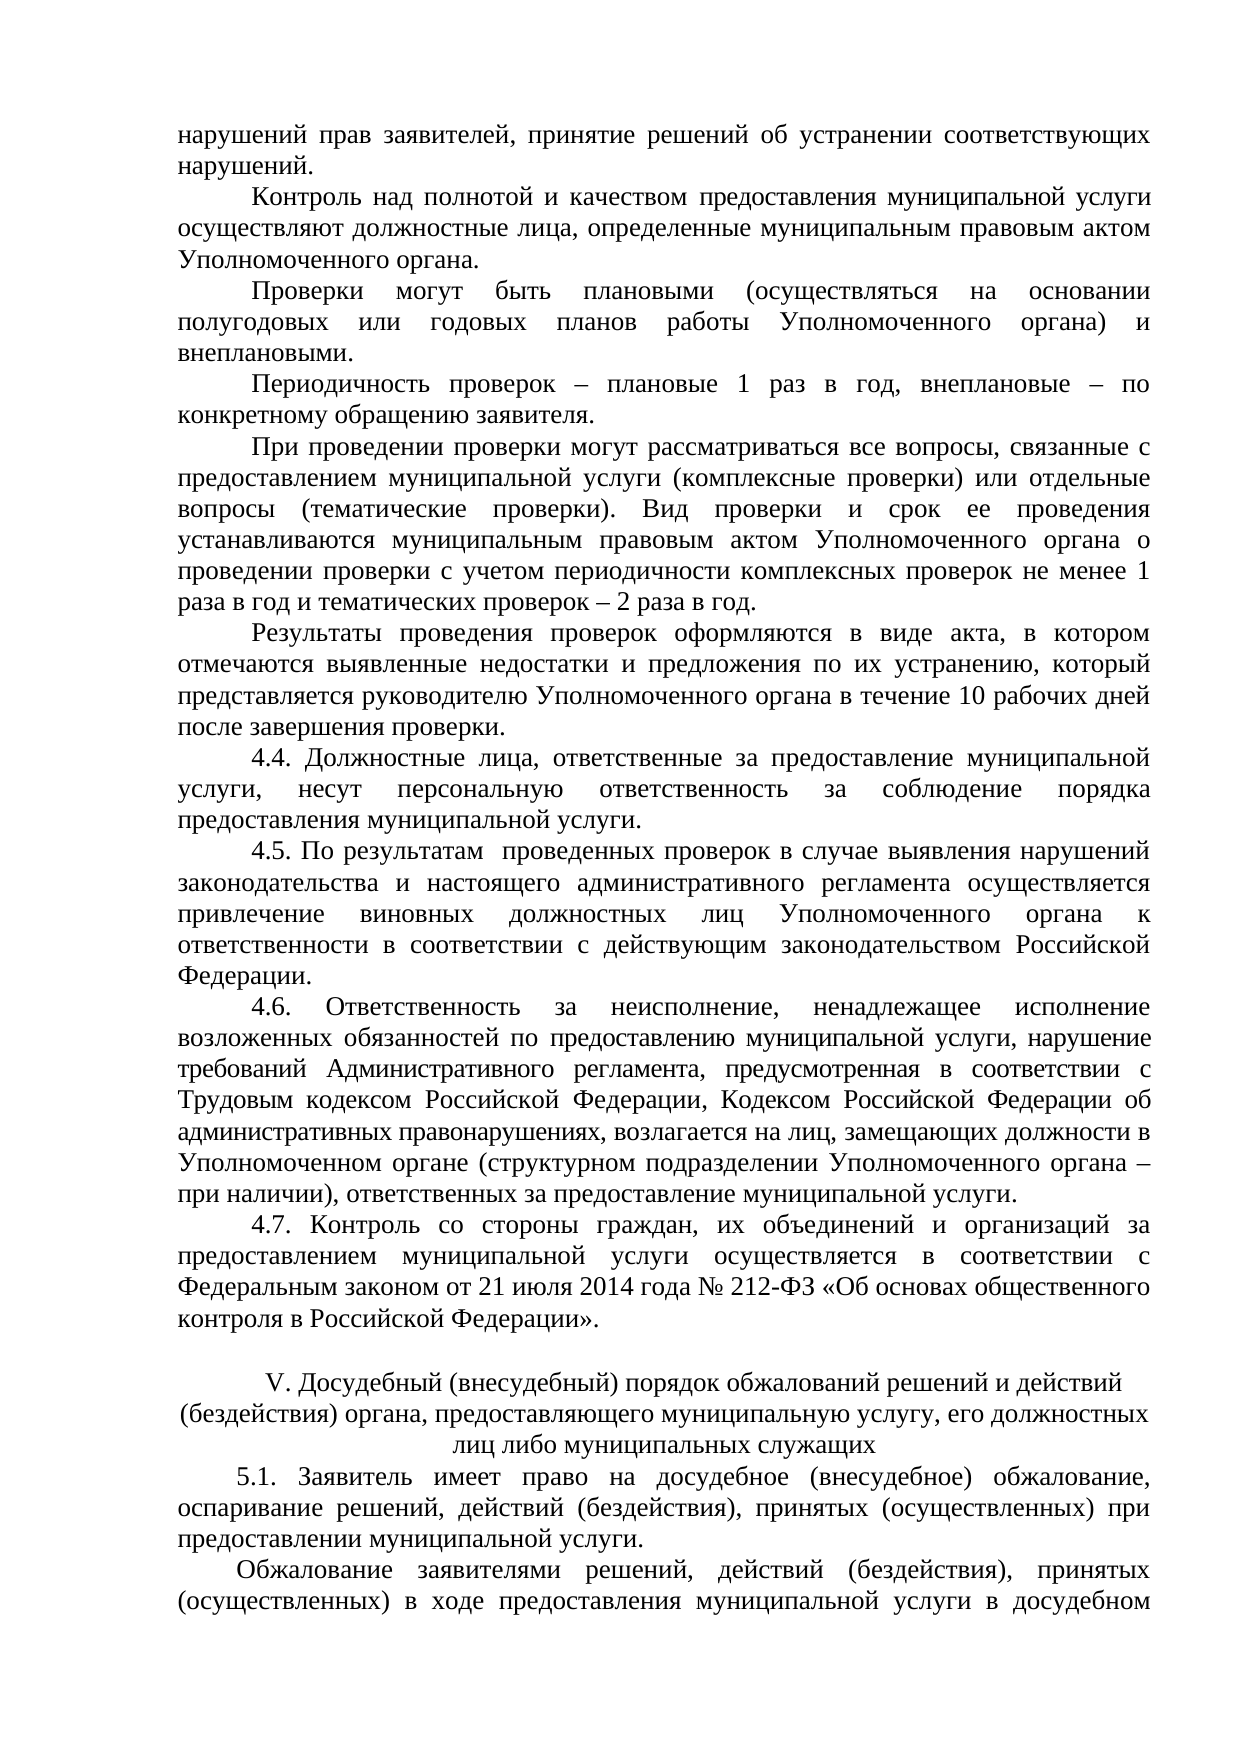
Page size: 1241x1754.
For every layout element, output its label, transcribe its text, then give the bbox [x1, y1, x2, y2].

text 4.5. По результатам проведенных проверок в случае выявления нарушений законодательства и настоящего административного регламента осуществляется привлечение виновных должностных лиц Уполномоченного органа к ответственности в соответствии с действующим законодательством Российской Федерации. [177, 834, 1152, 990]
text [177, 118, 1152, 180]
text Периодичность проверок – плановые 1 раз в год, внеплановые – по конкретному обращению заявителя. [177, 367, 1152, 429]
text Проверки могут быть плановыми (осуществляться на основании полугодовых или годовых планов работы Уполномоченного органа) и внеплановыми. [177, 274, 1152, 367]
text 4.4. Должностные лица, ответственные за предоставление муниципальной услуги, несут персональную ответственность за соблюдение порядка предоставления муниципальной услуги. [177, 741, 1152, 834]
text 4.6. Ответственность за неисполнение, ненадлежащее исполнение возложенных обязанностей по предоставлению муниципальной услуги, нарушение требований Административного регламента, предусмотренная в соответствии с Трудовым кодексом Российской Федерации, Кодексом Российской Федерации об административных правонарушениях, возлагается на лиц, замещающих должности в Уполномоченном органе (структурном подразделении Уполномоченного органа – при наличии), ответственных за предоставление муниципальной услуги. [177, 990, 1152, 1208]
text При проведении проверки могут рассматриваться все вопросы, связанные с предоставлением муниципальной услуги (комплексные проверки) или отдельные вопросы (тематические проверки). Вид проверки и срок ее проведения устанавливаются муниципальным правовым актом Уполномоченного органа о проведении проверки с учетом периодичности комплексных проверок не менее 1 раза в год и тематических проверок – 2 раза в год. [177, 429, 1152, 616]
text Результаты проведения проверок оформляются в виде акта, в котором отмечаются выявленные недостатки и предложения по их устранению, который представляется руководителю Уполномоченного органа в течение 10 рабочих дней после завершения проверки. [177, 616, 1152, 741]
text Контроль над полнотой и качеством предоставления муниципальной услуги осуществляют должностные лица, определенные муниципальным правовым актом Уполномоченного органа. [177, 180, 1152, 274]
text V. Досудебный (внесудебный) порядок обжалований решений и действий (бездействия) органа, предоставляющего муниципальную услугу, его должностных лиц либо муниципальных служащих [177, 1366, 1152, 1460]
text 5.1. Заявитель имеет право на досудебное (внесудебное) обжалование, оспаривание решений, действий (бездействия), принятых (осуществленных) при предоставлении муниципальной услуги. [177, 1460, 1152, 1553]
text 4.7. Контроль со стороны граждан, их объединений и организаций за предоставлением муниципальной услуги осуществляется в соответствии с Федеральным законом от 21 июля 2014 года № 212-ФЗ «Об основах общественного контроля в Российской Федерации». [177, 1208, 1152, 1333]
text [177, 1553, 1152, 1616]
